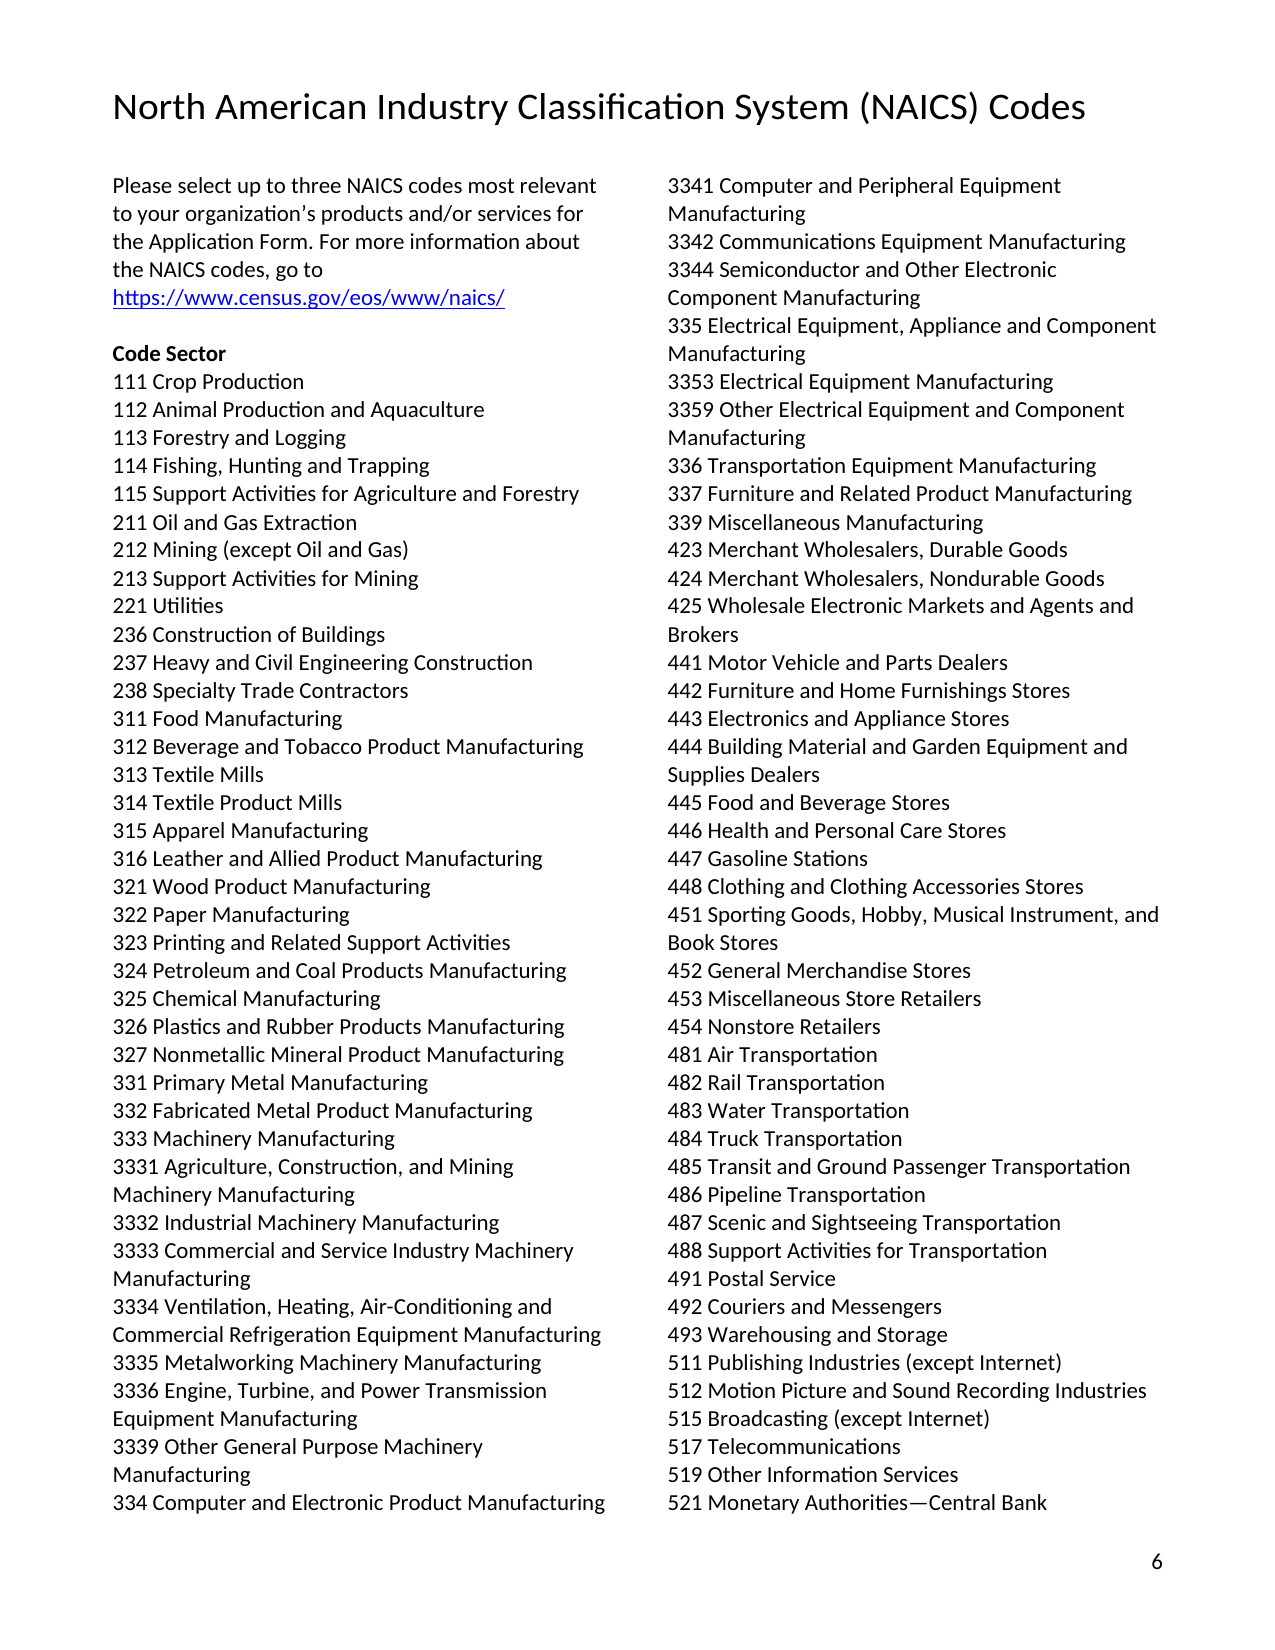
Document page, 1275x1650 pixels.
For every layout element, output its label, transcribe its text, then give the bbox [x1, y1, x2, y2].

text 482 Rail Transportation [667, 1068, 1162, 1096]
text 3342 Communications Equipment Manufacturing [667, 227, 1162, 255]
text 519 Other Information Services [667, 1460, 1162, 1488]
text 211 Oil and Gas Extraction [112, 508, 607, 536]
text 454 Nonstore Retailers [667, 1012, 1162, 1040]
text 521 Monetary Authorities—Central Bank [667, 1488, 1162, 1516]
text 331 Primary Metal Manufacturing [112, 1068, 607, 1096]
text 3335 Metalworking Machinery Manufacturing [112, 1348, 607, 1376]
text 321 Wood Product Manufacturing [112, 872, 607, 900]
text 483 Water Transportation [667, 1096, 1162, 1124]
text 512 Motion Picture and Sound Recording Industries [667, 1376, 1162, 1404]
text 451 Sporting Goods, Hobby, Musical Instrument, and Book Stores [667, 900, 1162, 956]
text 315 Apparel Manufacturing [112, 816, 607, 844]
text 485 Transit and Ground Passenger Transportation [667, 1152, 1162, 1180]
text 221 Utilities [112, 592, 607, 620]
text 212 Mining (except Oil and Gas) [112, 536, 607, 564]
text 313 Textile Mills [112, 760, 607, 788]
text 3332 Industrial Machinery Manufacturing [112, 1208, 607, 1236]
text 113 Forestry and Logging [112, 423, 607, 452]
text 3334 Ventilation, Heating, Air-Conditioning and Commercial Refrigeration Equipment Manufacturing [112, 1292, 607, 1348]
text 493 Warehousing and Storage [667, 1320, 1162, 1348]
text 114 Fishing, Hunting and Trapping [112, 452, 607, 479]
text 443 Electronics and Appliance Stores [667, 704, 1162, 732]
text 452 General Merchandise Stores [667, 956, 1162, 984]
text 3359 Other Electrical Equipment and Component Manufacturing [667, 396, 1162, 452]
text 335 Electrical Equipment, Appliance and Component Manufacturing [667, 311, 1162, 367]
text 316 Leather and Allied Product Manufacturing [112, 844, 607, 872]
text 425 Wholesale Electronic Markets and Agents and Brokers [667, 592, 1162, 648]
text Please select up to three NAICS codes most relevant to your organization’s products and/or services for the Application Form. For more information about the NAICS codes, go to https://www.census.gov/eos/www/naics/ [112, 171, 607, 311]
text 447 Gasoline Stations [667, 844, 1162, 872]
text 238 Specialty Trade Contractors [112, 676, 607, 704]
text 3333 Commercial and Service Industry Machinery Manufacturing [112, 1236, 607, 1292]
text 3344 Semiconductor and Other Electronic Component Manufacturing [667, 255, 1162, 311]
text 325 Chemical Manufacturing [112, 984, 607, 1012]
text 441 Motor Vehicle and Parts Dealers [667, 648, 1162, 676]
text 453 Miscellaneous Store Retailers [667, 984, 1162, 1012]
text 332 Fabricated Metal Product Manufacturing [112, 1096, 607, 1124]
text 337 Furniture and Related Product Manufacturing [667, 479, 1162, 508]
text 236 Construction of Buildings [112, 620, 607, 648]
text 446 Health and Personal Care Stores [667, 816, 1162, 844]
text 491 Postal Service [667, 1264, 1162, 1292]
text 312 Beverage and Tobacco Product Manufacturing [112, 732, 607, 760]
text 486 Pipeline Transportation [667, 1180, 1162, 1208]
text 492 Couriers and Messengers [667, 1292, 1162, 1320]
text 334 Computer and Electronic Product Manufacturing [112, 1488, 607, 1516]
text 487 Scenic and Sightseeing Transportation [667, 1208, 1162, 1236]
text 112 Animal Production and Aquaculture [112, 396, 607, 423]
text 314 Textile Product Mills [112, 788, 607, 816]
text 515 Broadcasting (except Internet) [667, 1404, 1162, 1432]
text 339 Miscellaneous Manufacturing [667, 508, 1162, 536]
text 3331 Agriculture, Construction, and Mining Machinery Manufacturing [112, 1152, 607, 1208]
text 333 Machinery Manufacturing [112, 1124, 607, 1152]
text 3339 Other General Purpose Machinery Manufacturing [112, 1432, 607, 1488]
text 327 Nonmetallic Mineral Product Manufacturing [112, 1040, 607, 1068]
text 3336 Engine, Turbine, and Power Transmission Equipment Manufacturing [112, 1376, 607, 1432]
text Code Sector [112, 339, 607, 367]
text 424 Merchant Wholesalers, Nondurable Goods [667, 564, 1162, 592]
text 237 Heavy and Civil Engineering Construction [112, 648, 607, 676]
text 445 Food and Beverage Stores [667, 788, 1162, 816]
text 444 Building Material and Garden Equipment and Supplies Dealers [667, 732, 1162, 788]
text 3341 Computer and Peripheral Equipment Manufacturing [667, 171, 1162, 227]
text 115 Support Activities for Agriculture and Forestry [112, 479, 607, 508]
text 481 Air Transportation [667, 1040, 1162, 1068]
text 323 Printing and Related Support Activities [112, 928, 607, 956]
text 448 Clothing and Clothing Accessories Stores [667, 872, 1162, 900]
text 484 Truck Transportation [667, 1124, 1162, 1152]
text 488 Support Activities for Transportation [667, 1236, 1162, 1264]
text 336 Transportation Equipment Manufacturing [667, 452, 1162, 479]
text 511 Publishing Industries (except Internet) [667, 1348, 1162, 1376]
text 423 Merchant Wholesalers, Durable Goods [667, 536, 1162, 564]
text 326 Plastics and Rubber Products Manufacturing [112, 1012, 607, 1040]
text 213 Support Activities for Mining [112, 564, 607, 592]
text 442 Furniture and Home Furnishings Stores [667, 676, 1162, 704]
text 3353 Electrical Equipment Manufacturing [667, 367, 1162, 396]
text 517 Telecommunications [667, 1432, 1162, 1460]
text 324 Petroleum and Coal Products Manufacturing [112, 956, 607, 984]
text 311 Food Manufacturing [112, 704, 607, 732]
text 322 Paper Manufacturing [112, 900, 607, 928]
text 111 Crop Production [112, 367, 607, 396]
